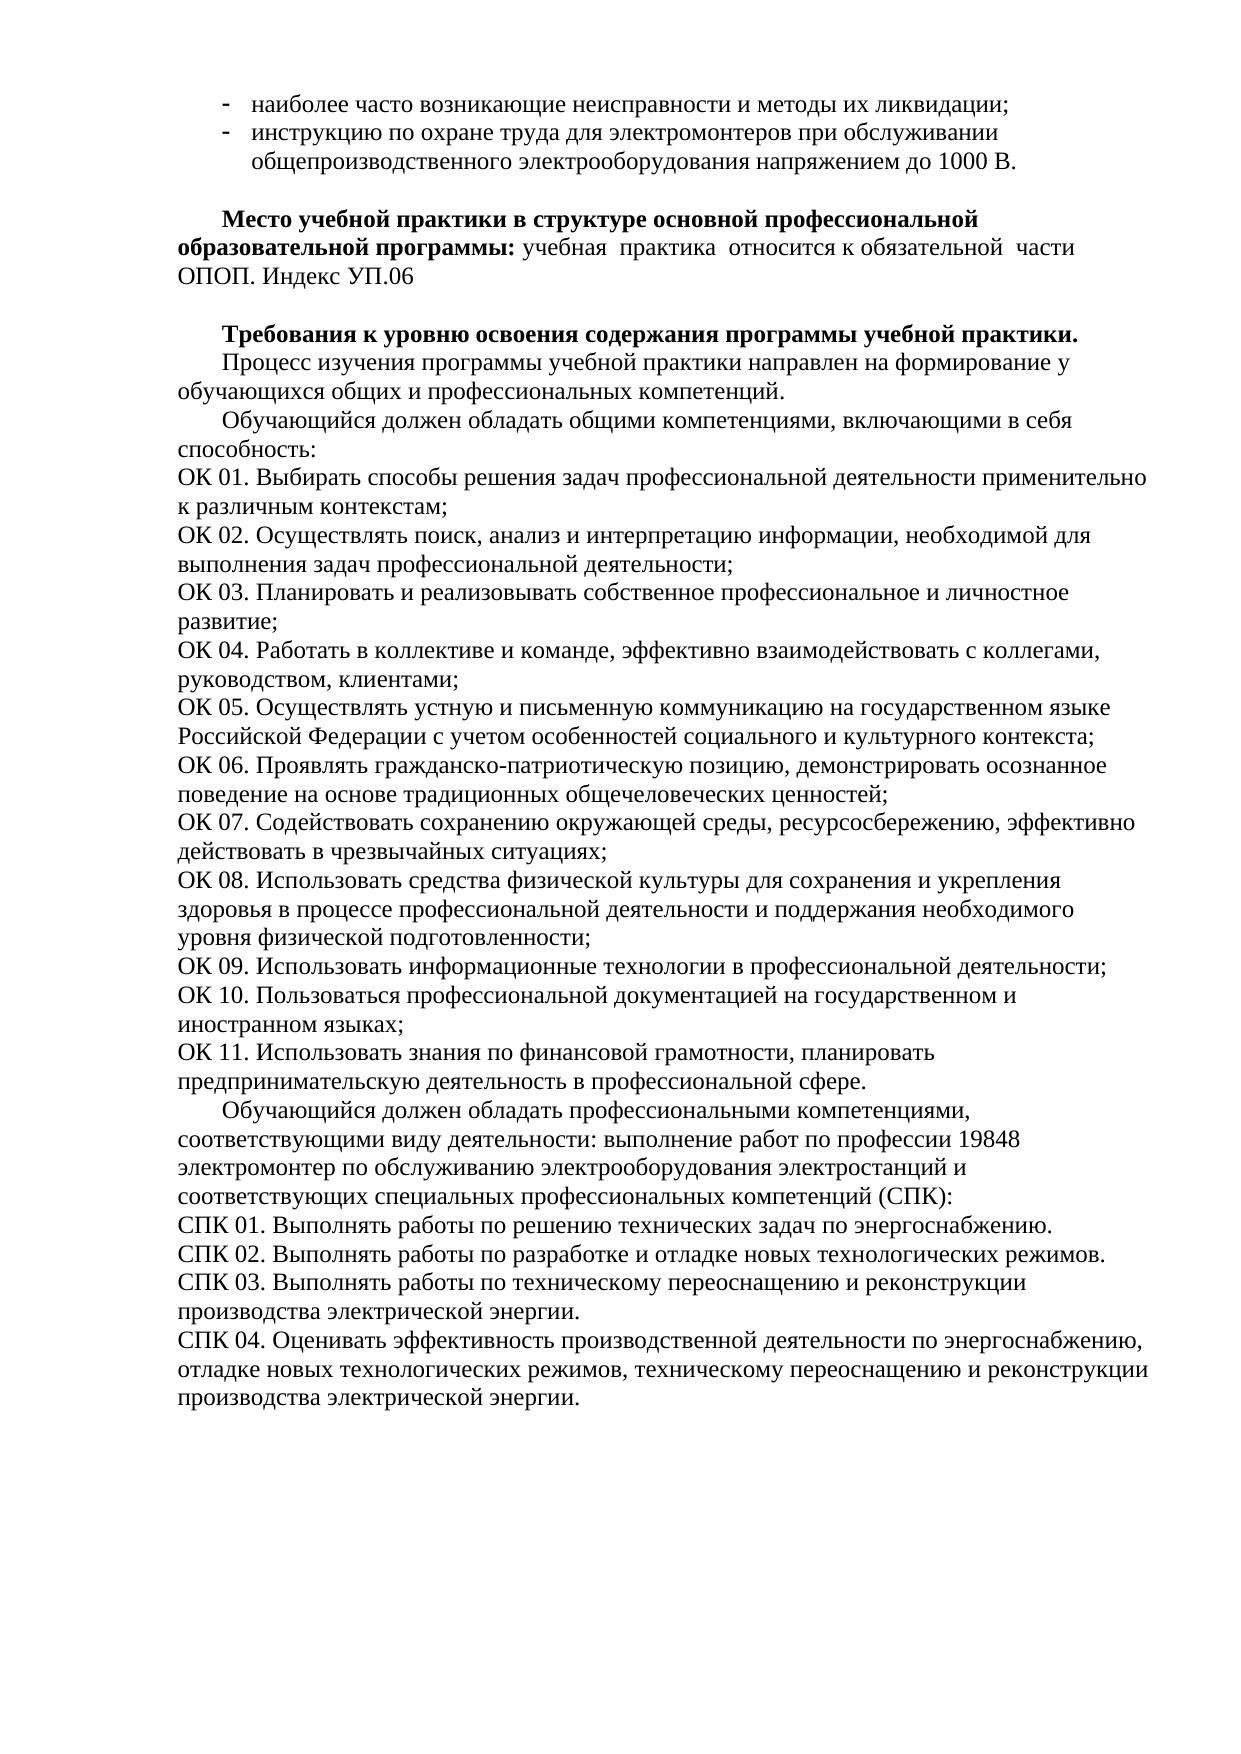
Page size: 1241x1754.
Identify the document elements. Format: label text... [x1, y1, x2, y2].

text СПК 02. Выполнять работы по разработке и отладке новых технологических режимов. [177, 1239, 1152, 1267]
text СПК 03. Выполнять работы по техническому переоснащению и реконструкции производства электрической энергии. [177, 1267, 1152, 1325]
text СПК 01. Выполнять работы по решению технических задач по энергоснабжению. [177, 1210, 1152, 1239]
text Процесс изучения программы учебной практики направлен на формирование у обучающихся общих и профессиональных компетенций. [177, 347, 1152, 405]
text СПК 04. Оценивать эффективность производственной деятельности по энергоснабжению, отладке новых технологических режимов, техническому переоснащению и реконструкции производства электрической энергии. [177, 1325, 1152, 1411]
text Требования к уровню освоения содержания программы учебной практики. [177, 319, 1152, 347]
text ОК 06. Проявлять гражданско-патриотическую позицию, демонстрировать осознанное поведение на основе традиционных общечеловеческих ценностей; [177, 750, 1152, 807]
text ОК 02. Осуществлять поиск, анализ и интерпретацию информации, необходимой для выполнения задач профессиональной деятельности; [177, 520, 1152, 577]
text ОК 01. Выбирать способы решения задач профессиональной деятельности применительно к различным контекстам; [177, 462, 1152, 520]
text ОК 08. Использовать средства физической культуры для сохранения и укрепления здоровья в процессе профессиональной деятельности и поддержания необходимого уровня физической подготовленности; [177, 865, 1152, 951]
list инструкцию по охране труда для электромонтеров при обслуживании общепроизводственного электрооборудования напряжением до 1000 В. [222, 117, 1152, 175]
text Обучающийся должен обладать профессиональными компетенциями, соответствующими виду деятельности: выполнение работ по профессии 19848 электромонтер по обслуживанию электрооборудования электростанций и соответствующих специальных профессиональных компетенций (СПК): [177, 1095, 1152, 1210]
text Обучающийся должен обладать общими компетенциями, включающими в себя способность: [177, 405, 1152, 462]
text ОК 04. Работать в коллективе и команде, эффективно взаимодействовать с коллегами, руководством, клиентами; [177, 635, 1152, 692]
text ОК 05. Осуществлять устную и письменную коммуникацию на государственном языке Российской Федерации с учетом особенностей социального и культурного контекста; [177, 692, 1152, 750]
text ОК 07. Содействовать сохранению окружающей среды, ресурсосбережению, эффективно действовать в чрезвычайных ситуациях; [177, 807, 1152, 865]
text ОК 03. Планировать и реализовывать собственное профессиональное и личностное развитие; [177, 577, 1152, 635]
text ОК 10. Пользоваться профессиональной документацией на государственном и иностранном языках; [177, 980, 1152, 1037]
text Место учебной практики в структуре основной профессиональной образовательной программы: учебная практика относится к обязательной части ОПОП. Индекс УП.06 [177, 204, 1152, 290]
list наиболее часто возникающие неисправности и методы их ликвидации; [222, 89, 1152, 117]
text ОК 11. Использовать знания по финансовой грамотности, планировать предпринимательскую деятельность в профессиональной сфере. [177, 1037, 1152, 1095]
text ОК 09. Использовать информационные технологии в профессиональной деятельности; [177, 951, 1152, 980]
